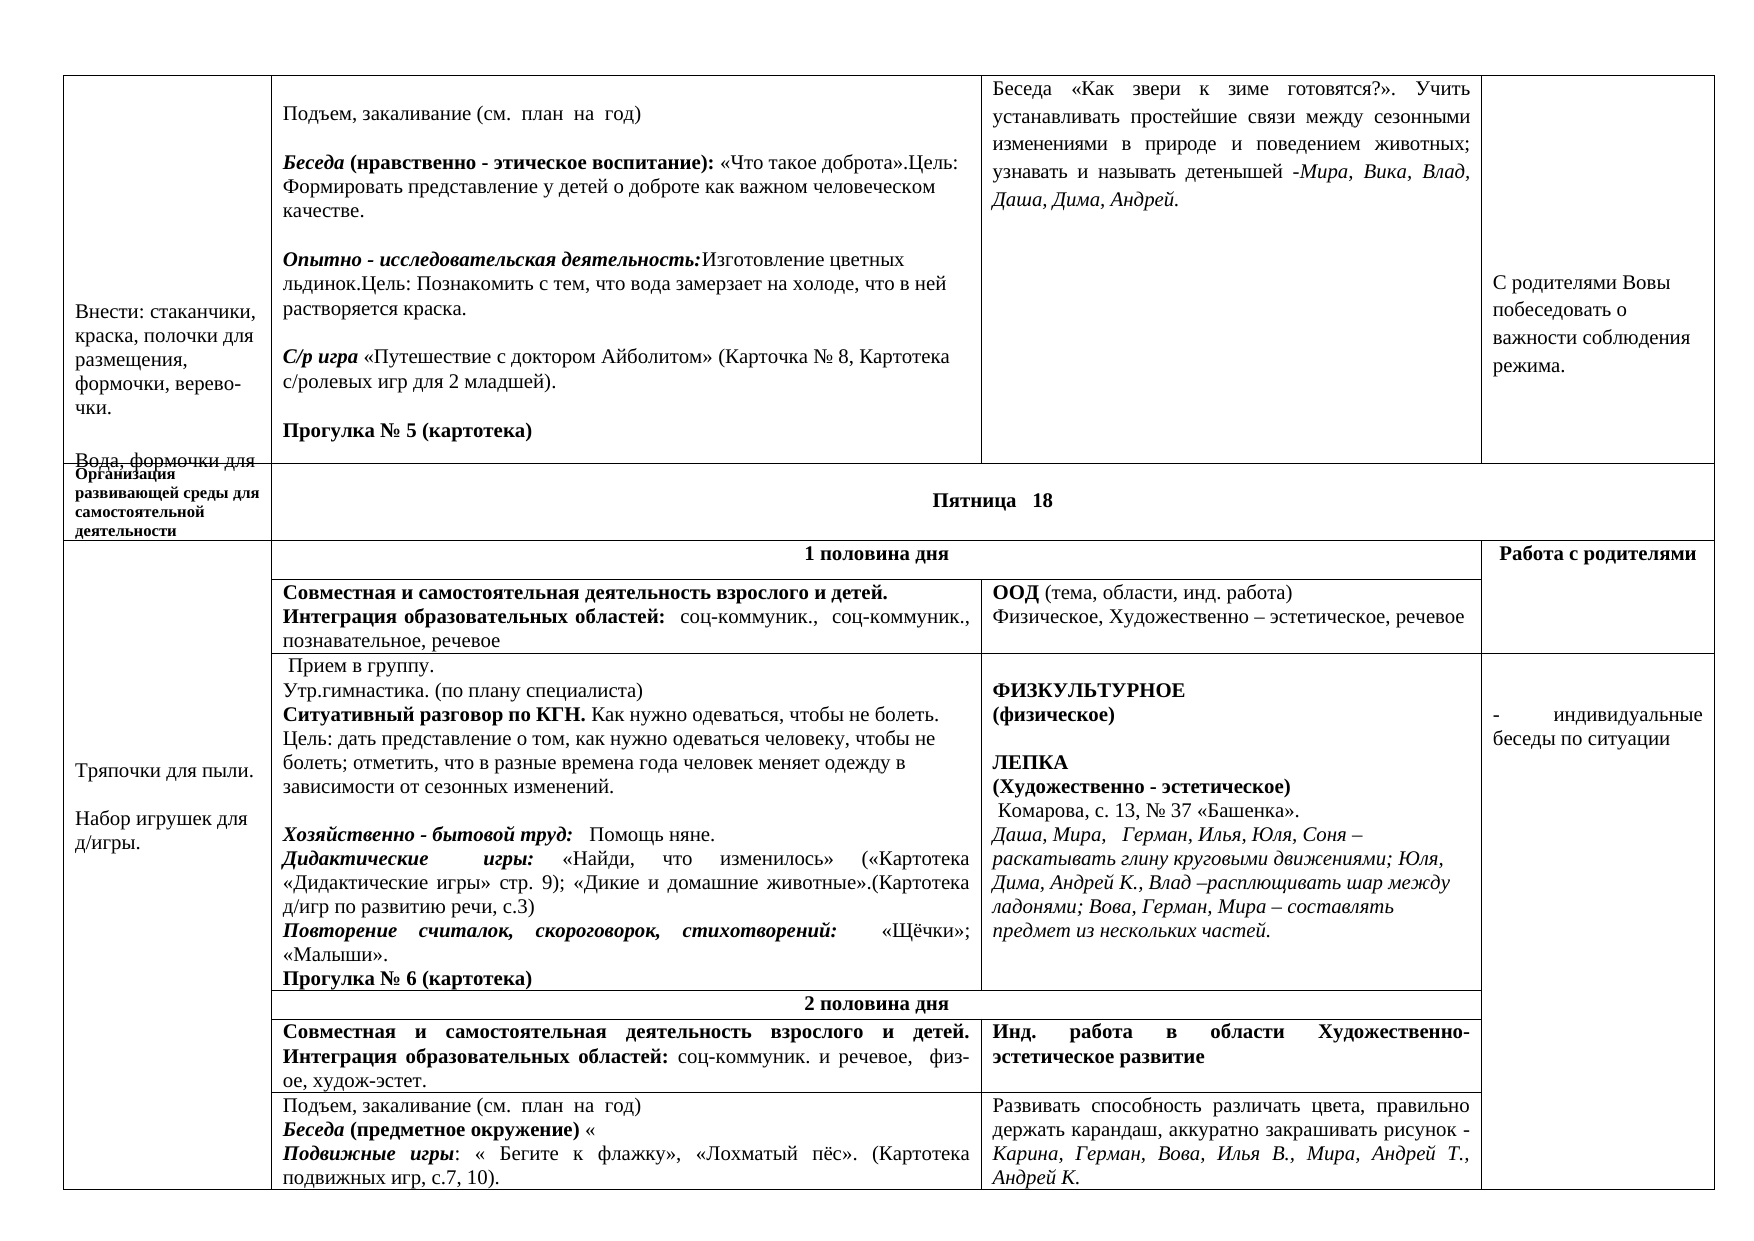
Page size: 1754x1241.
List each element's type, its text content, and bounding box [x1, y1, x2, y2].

table_cell Беседа «Как звери к зиме готовятся?». Учить устанавливать простейшие связи между сезонными изменениями в природе и поведением животных; узнавать и называть детенышей -Мира, Вика, Влад, Даша, Дима, Андрей. [982, 76, 1481, 462]
table_cell Инд. работа в области Художественно-эстетическое развитие [982, 1020, 1481, 1092]
table_cell ООД (тема, области, инд. работа) Физическое, Художественно – эстетическое, речевое [982, 580, 1481, 652]
table_cell - индивидуальные беседы по ситуации [1482, 654, 1714, 1189]
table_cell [272, 1093, 981, 1189]
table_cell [982, 1093, 1481, 1189]
table_cell Прием в группу. Утр.гимнастика. (по плану специалиста) Ситуативный разговор по КГН. Как нужно одеваться, чтобы не болеть. Цель: дать представление о том, как нужно одеваться человеку, чтобы не болеть; отметить, что в разные времена года человек меняет одежду в зависимости от сезонных изменений. Хозяйственно - бытовой труд: Помощь няне. Дидактические игры: «Найди, что изменилось» («Картотека «Дидактические игры» стр. 9); «Дикие и домашние животные».(Картотека д/игр по развитию речи, с.3) Повторение считалок, скороговорок, стихотворений: «Щёчки»; «Малыши». Прогулка № 6 (картотека) [272, 654, 981, 990]
table_cell 2 половина дня [272, 991, 1481, 1018]
table_cell Подъем, закаливание (см. план на год) Беседа (нравственно - этическое воспитание): «Что такое доброта».Цель: Формировать представление у детей о доброте как важном человеческом качестве. Опытно - исследовательская деятельность:Изготовление цветных льдинок.Цель: Познакомить с тем, что вода замерзает на холоде, что в ней растворяется краска. С/р игра «Путешествие с доктором Айболитом» (Карточка № 8, Картотека с/ролевых игр для 2 младшей). Прогулка № 5 (картотека) [272, 76, 981, 462]
table_cell Совместная и самостоятельная деятельность взрослого и детей. Интеграция образовательных областей: соц-коммуник., соц-коммуник., познавательное, речевое [272, 580, 981, 652]
table_cell Работа с родителями [1482, 541, 1714, 652]
table_cell Совместная и самостоятельная деятельность взрослого и детей. Интеграция образовательных областей: соц-коммуник. и речевое, физ-ое, худож-эстет. [272, 1020, 981, 1092]
table_cell Организация развивающей среды для самостоятельной деятельности [64, 464, 271, 540]
table_cell 1 половина дня [272, 541, 1481, 579]
table_cell ФИЗКУЛЬТУРНОЕ (физическое) ЛЕПКА (Художественно - эстетическое) Комарова, с. 13, № 37 «Башенка». Даша, Мира, Герман, Илья, Юля, Соня –раскатывать глину круговыми движениями; Юля, Дима, Андрей К., Влад –расплющивать шар между ладонями; Вова, Герман, Мира – составлять предмет из нескольких частей. [982, 654, 1481, 990]
table_cell Пятница 18 [272, 464, 1714, 540]
table_cell Тряпочки для пыли. Набор игрушек для д/игры. [64, 541, 271, 1189]
